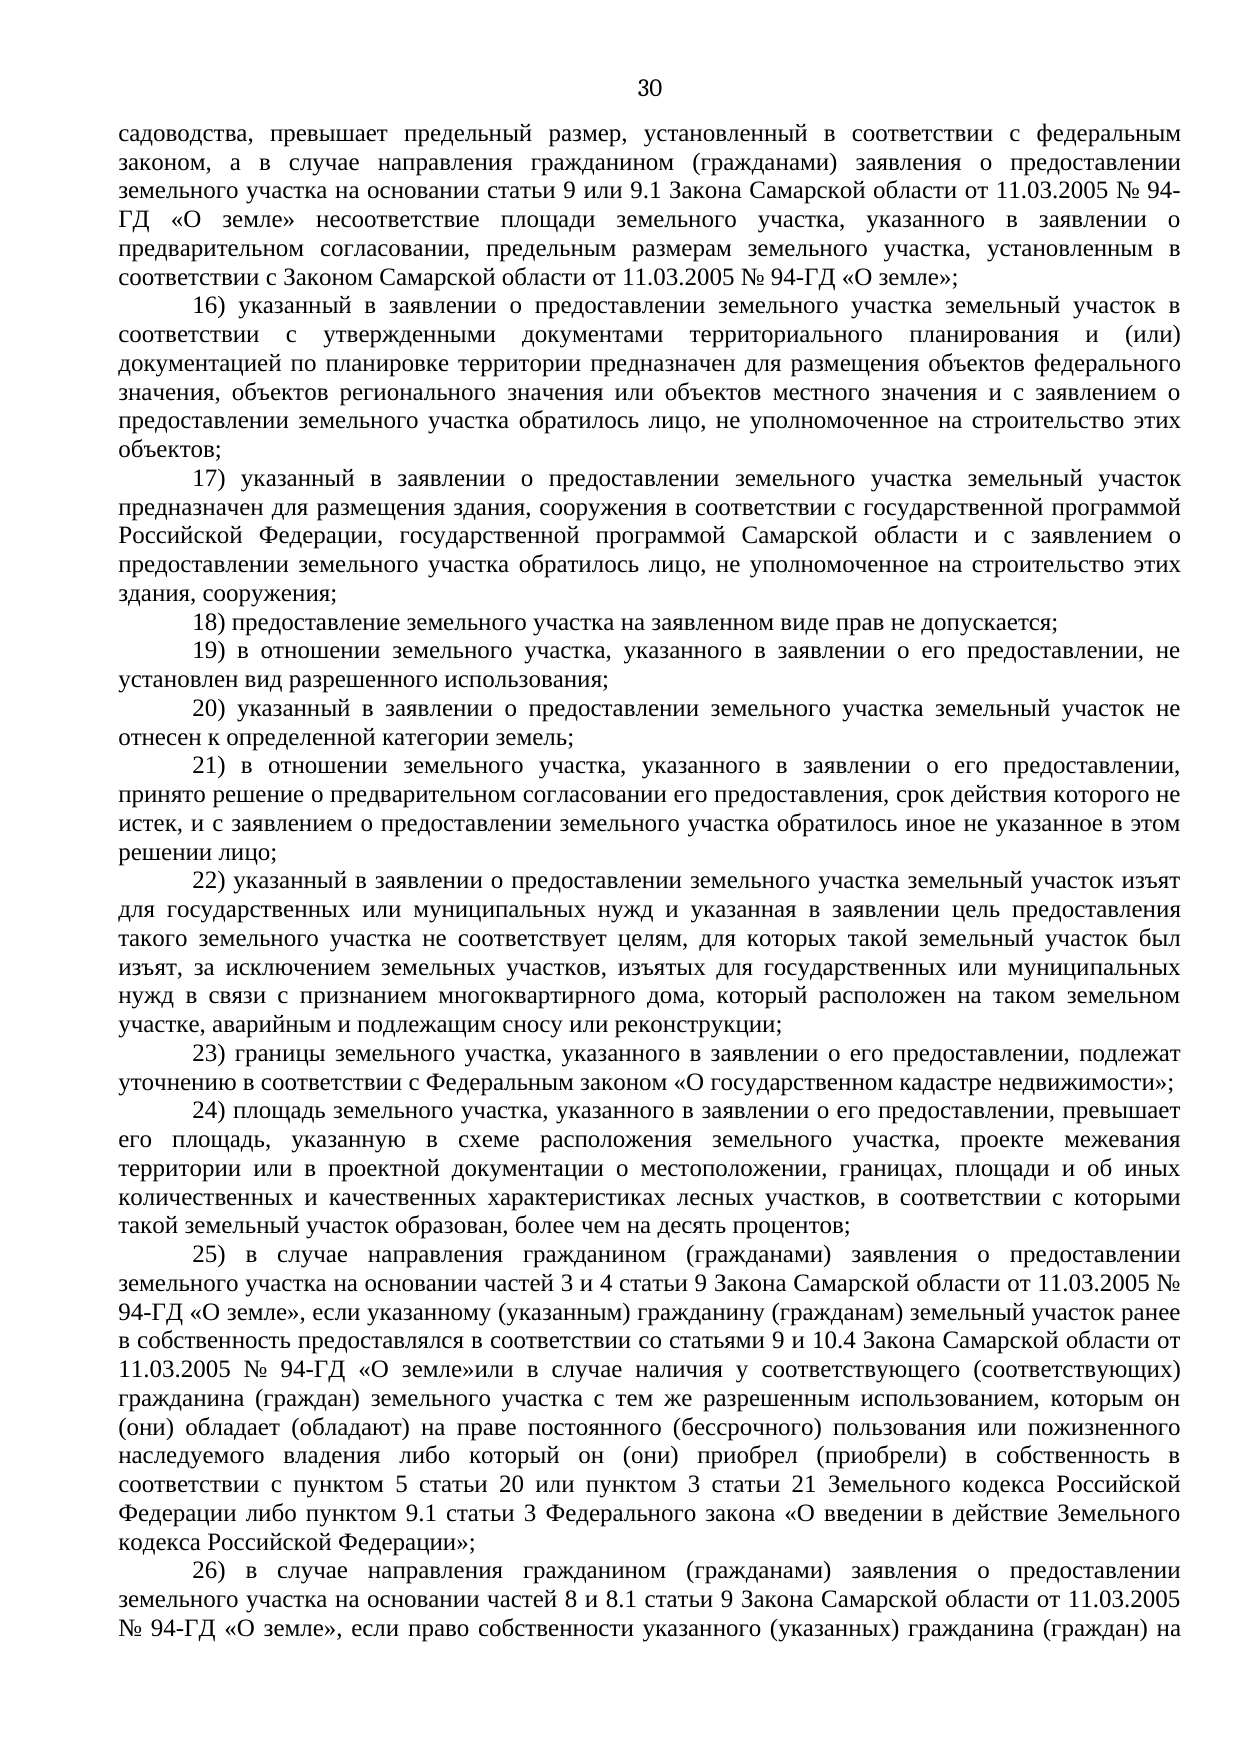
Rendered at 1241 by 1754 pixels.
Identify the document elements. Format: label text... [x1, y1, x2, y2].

text 24) площадь земельного участка, указанного в заявлении о его предоставлении, превышает его площадь, указанную в схеме расположения земельного участка, проекте межевания территории или в проектной документации о местоположении, границах, площади и об иных количественных и качественных характеристиках лесных участков, в соответствии с которыми такой земельный участок образован, более чем на десять процентов; [118, 1096, 1182, 1239]
text 20) указанный в заявлении о предоставлении земельного участка земельный участок не отнесен к определенной категории земель; [118, 693, 1182, 751]
text 18) предоставление земельного участка на заявленном виде прав не допускается; [118, 607, 1182, 636]
text 17) указанный в заявлении о предоставлении земельного участка земельный участок предназначен для размещения здания, сооружения в соответствии с государственной программой Российской Федерации, государственной программой Самарской области и с заявлением о предоставлении земельного участка обратилось лицо, не уполномоченное на строительство этих здания, сооружения; [118, 463, 1182, 607]
text 19) в отношении земельного участка, указанного в заявлении о его предоставлении, не установлен вид разрешенного использования; [118, 636, 1182, 693]
text 25) в случае направления гражданином (гражданами) заявления о предоставлении земельного участка на основании частей 3 и 4 статьи 9 Закона Самарской области от 11.03.2005 № 94-ГД «О земле», если указанному (указанным) гражданину (гражданам) земельный участок ранее в собственность предоставлялся в соответствии со статьями 9 и 10.4 Закона Самарской области от 11.03.2005 № 94-ГД «О земле»или в случае наличия у соответствующего (соответствующих) гражданина (граждан) земельного участка с тем же разрешенным использованием, которым он (они) обладает (обладают) на праве постоянного (бессрочного) пользования или пожизненного наследуемого владения либо который он (они) приобрел (приобрели) в собственность в соответствии с пунктом 5 статьи 20 или пунктом 3 статьи 21 Земельного кодекса Российской Федерации либо пунктом 9.1 статьи 3 Федерального закона «О введении в действие Земельного кодекса Российской Федерации»; [118, 1239, 1182, 1556]
text 21) в отношении земельного участка, указанного в заявлении о его предоставлении, принято решение о предварительном согласовании его предоставления, срок действия которого не истек, и с заявлением о предоставлении земельного участка обратилось иное не указанное в этом решении лицо; [118, 751, 1182, 866]
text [118, 1556, 1182, 1642]
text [118, 118, 1182, 291]
text 16) указанный в заявлении о предоставлении земельного участка земельный участок в соответствии с утвержденными документами территориального планирования и (или) документацией по планировке территории предназначен для размещения объектов федерального значения, объектов регионального значения или объектов местного значения и с заявлением о предоставлении земельного участка обратилось лицо, не уполномоченное на строительство этих объектов; [118, 291, 1182, 463]
text 22) указанный в заявлении о предоставлении земельного участка земельный участок изъят для государственных или муниципальных нужд и указанная в заявлении цель предоставления такого земельного участка не соответствует целям, для которых такой земельный участок был изъят, за исключением земельных участков, изъятых для государственных или муниципальных нужд в связи с признанием многоквартирного дома, который расположен на таком земельном участке, аварийным и подлежащим сносу или реконструкции; [118, 866, 1182, 1038]
text 23) границы земельного участка, указанного в заявлении о его предоставлении, подлежат уточнению в соответствии с Федеральным законом «О государственном кадастре недвижимости»; [118, 1038, 1182, 1096]
